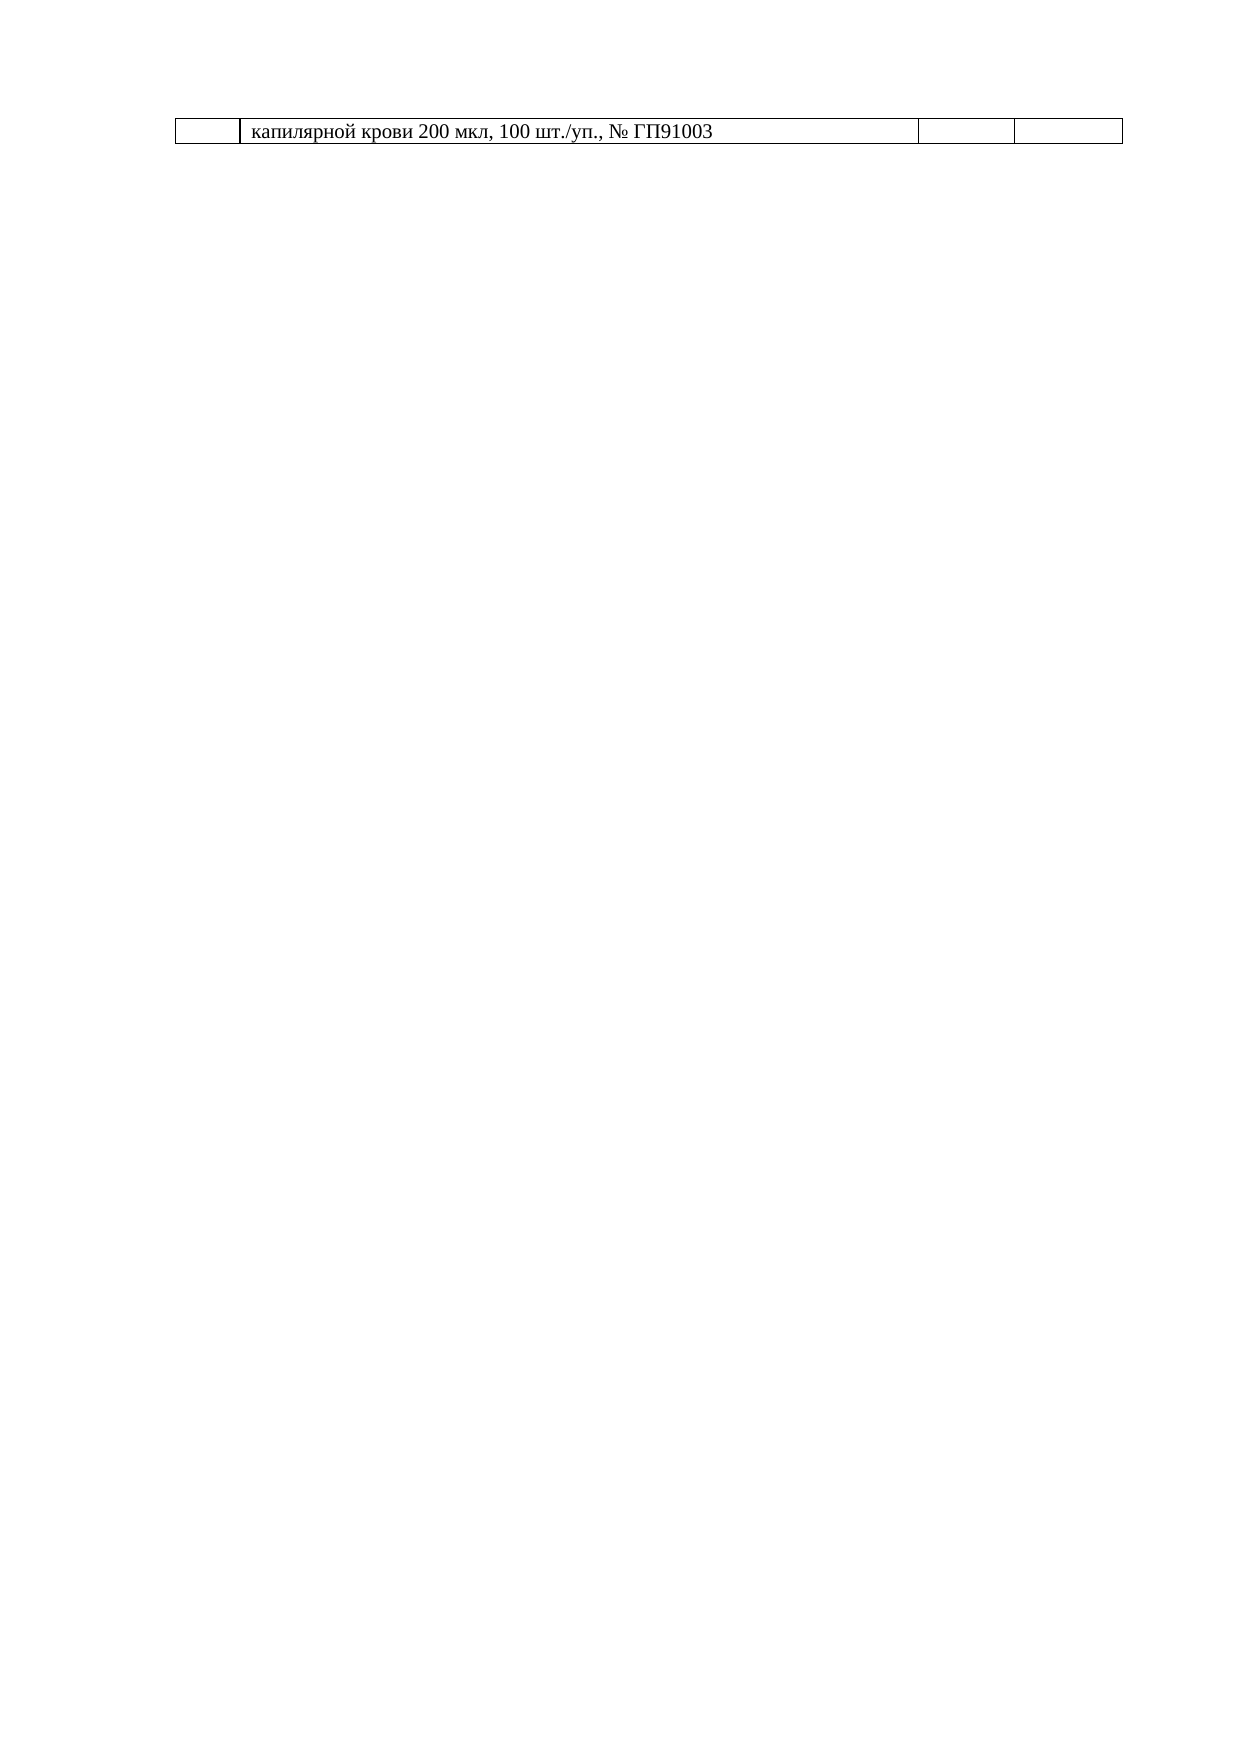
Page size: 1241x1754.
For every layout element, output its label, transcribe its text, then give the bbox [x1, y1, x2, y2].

table_cell 100 [919, 119, 1014, 143]
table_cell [241, 119, 918, 143]
table_cell 95 [176, 119, 239, 143]
table_cell упак [1015, 119, 1122, 143]
